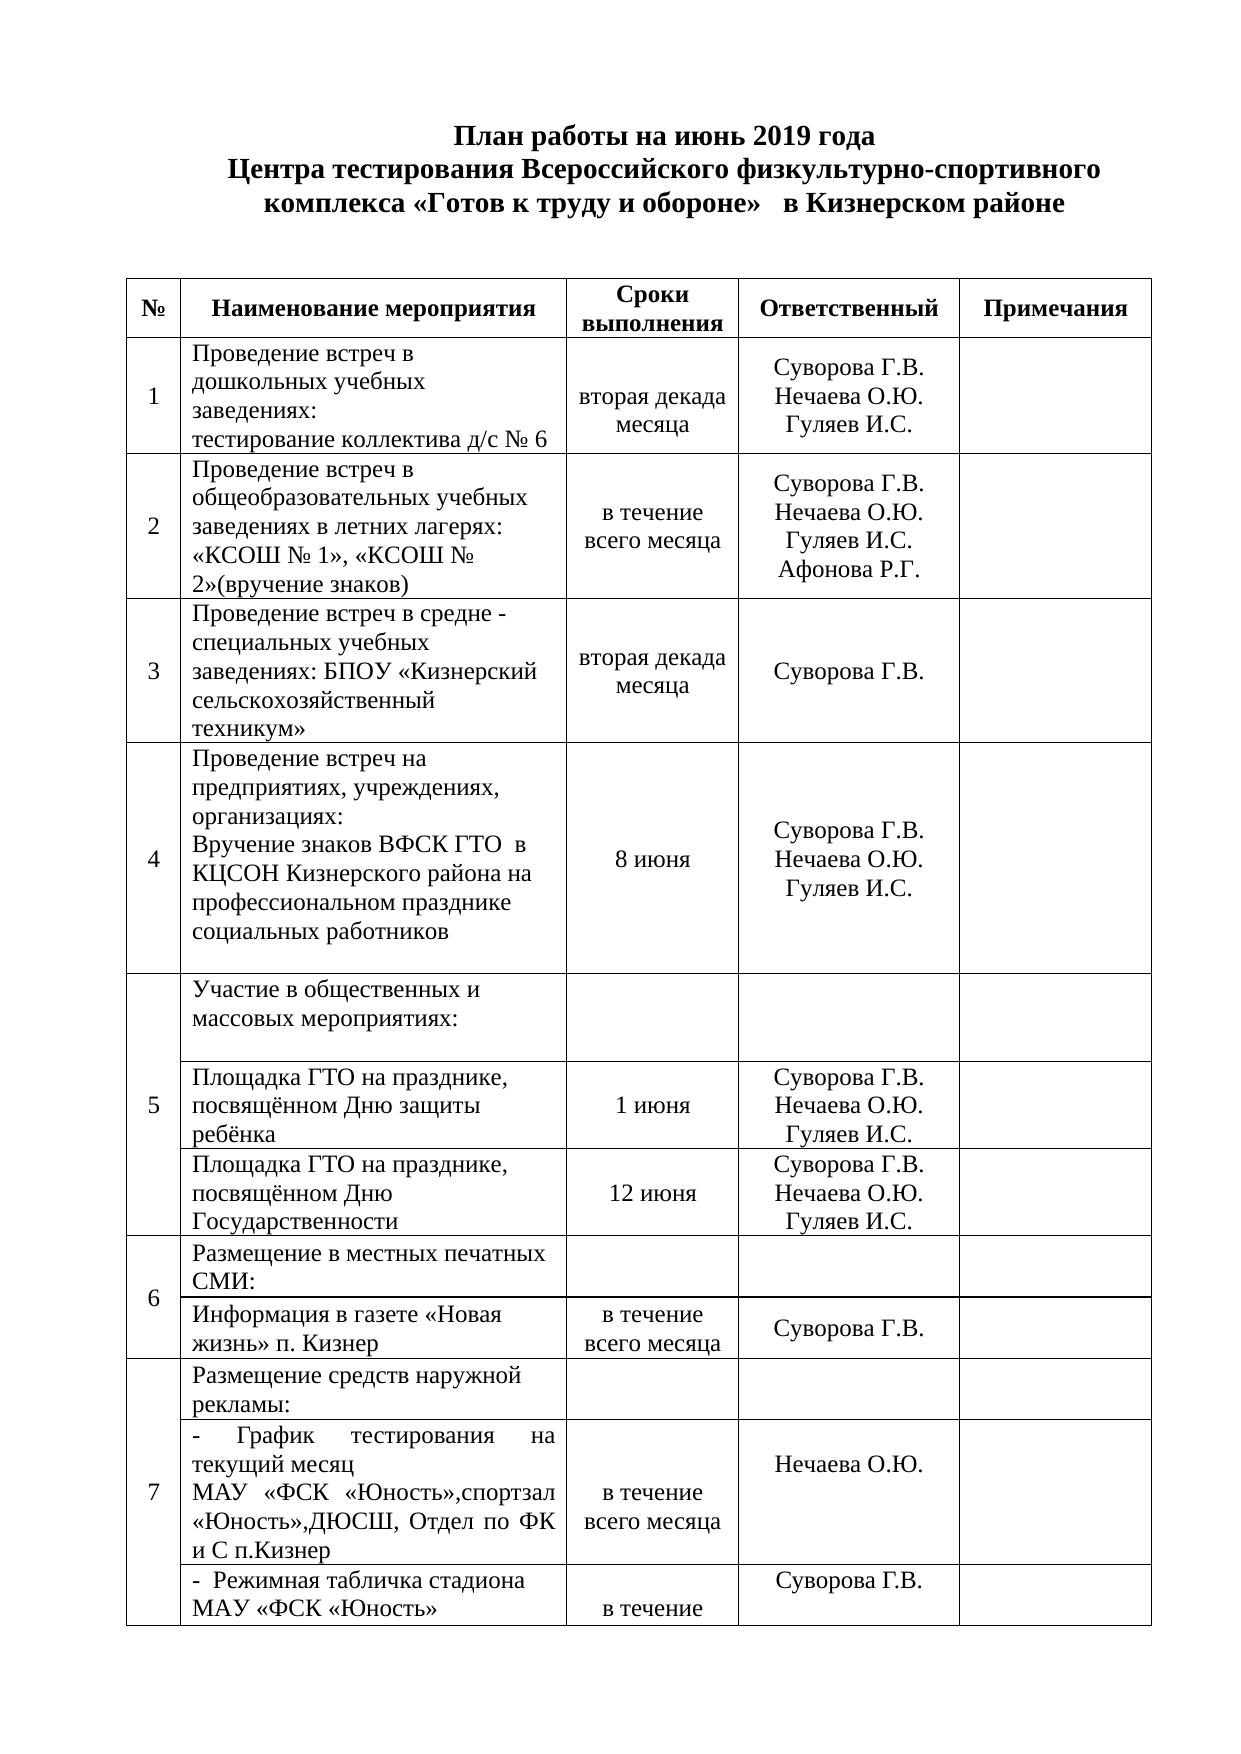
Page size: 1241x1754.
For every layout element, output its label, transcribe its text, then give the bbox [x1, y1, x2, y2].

table_cell Суворова Г.В. Нечаева О.Ю. Гуляев И.С. [739, 743, 959, 973]
table_cell [739, 974, 959, 1061]
table_cell [960, 1236, 1151, 1296]
table_cell Размещение средств наружной рекламы: [181, 1359, 566, 1419]
table_cell Проведение встреч в средне -специальных учебных заведениях: БПОУ «Кизнерский сельскохозяйственный техникум» [181, 599, 566, 742]
table_cell Суворова Г.В. Нечаева О.Ю. Гуляев И.С. [739, 1062, 959, 1148]
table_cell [567, 1565, 738, 1625]
table_cell 6 [127, 1236, 180, 1358]
table_cell Проведение встреч в общеобразовательных учебных заведениях в летних лагерях: «КСОШ № 1», «КСОШ № 2»(вручение знаков) [181, 454, 566, 597]
text План работы на июнь 2019 года [177, 118, 1152, 152]
table_cell 8 июня [567, 743, 738, 973]
table_cell Площадка ГТО на празднике, посвящённом Дню Государственности [181, 1149, 566, 1235]
table_cell 3 [127, 599, 180, 742]
table_cell Суворова Г.В. [739, 599, 959, 742]
table_cell Информация в газете «Новая жизнь» п. Кизнер [181, 1298, 566, 1358]
table_cell вторая декада месяца [567, 599, 738, 742]
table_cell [181, 1565, 566, 1625]
table_cell [960, 338, 1151, 453]
table_cell Участие в общественных и массовых мероприятиях: [181, 974, 566, 1061]
table_cell [567, 1359, 738, 1419]
text Центра тестирования Всероссийского физкультурно-спортивного комплекса «Готов к труду и обороне» в Кизнерском районе [177, 152, 1152, 219]
table_cell [960, 454, 1151, 597]
table_cell 4 [127, 743, 180, 973]
table_cell [960, 1298, 1151, 1358]
table_cell [739, 1359, 959, 1419]
table_cell Площадка ГТО на празднике, посвящённом Дню защиты ребёнка [181, 1062, 566, 1148]
table_cell 1 [127, 338, 180, 453]
table_cell [567, 974, 738, 1061]
table_cell [960, 974, 1151, 1061]
table_cell [960, 743, 1151, 973]
table_cell Нечаева О.Ю. [739, 1420, 959, 1564]
table_cell в течение всего месяца [567, 1420, 738, 1564]
table_header Наименование мероприятия [181, 279, 566, 337]
table_cell [567, 1236, 738, 1296]
table_cell Суворова Г.В. [739, 1565, 959, 1625]
table_cell в течение всего месяца [567, 454, 738, 597]
table_cell Суворова Г.В. [739, 1298, 959, 1358]
table_cell 12 июня [567, 1149, 738, 1235]
table_cell Проведение встреч в дошкольных учебных заведениях: тестирование коллектива д/с № 6 [181, 338, 566, 453]
table_cell - График тестирования на текущий месяц МАУ «ФСК «Юность»,спортзал «Юность»,ДЮСШ, Отдел по ФК и С п.Кизнер [181, 1420, 566, 1564]
table_header № [127, 279, 180, 337]
table_cell [960, 1062, 1151, 1148]
table_cell 5 [127, 974, 180, 1235]
table_cell Размещение в местных печатных СМИ: [181, 1236, 566, 1296]
table_cell Суворова Г.В. Нечаева О.Ю. Гуляев И.С. [739, 1149, 959, 1235]
table_cell [960, 1359, 1151, 1419]
table_header Примечания [960, 279, 1151, 337]
table_cell Суворова Г.В. Нечаева О.Ю. Гуляев И.С. [739, 338, 959, 453]
table_header Ответственный [739, 279, 959, 337]
table_cell в течение всего месяца [567, 1298, 738, 1358]
table_cell [960, 1565, 1151, 1625]
table_header Сроки выполнения [567, 279, 738, 337]
table_cell Суворова Г.В. Нечаева О.Ю. Гуляев И.С. Афонова Р.Г. [739, 454, 959, 597]
table_cell 2 [127, 454, 180, 597]
table_cell [960, 1149, 1151, 1235]
table_cell вторая декада месяца [567, 338, 738, 453]
table_cell [739, 1236, 959, 1296]
table_cell 7 [127, 1359, 180, 1625]
table_cell [960, 1420, 1151, 1564]
table_cell 1 июня [567, 1062, 738, 1148]
table_cell Проведение встреч на предприятиях, учреждениях, организациях: Вручение знаков ВФСК ГТО в КЦСОН Кизнерского района на профессиональном празднике социальных работников [181, 743, 566, 973]
table_cell [960, 599, 1151, 742]
